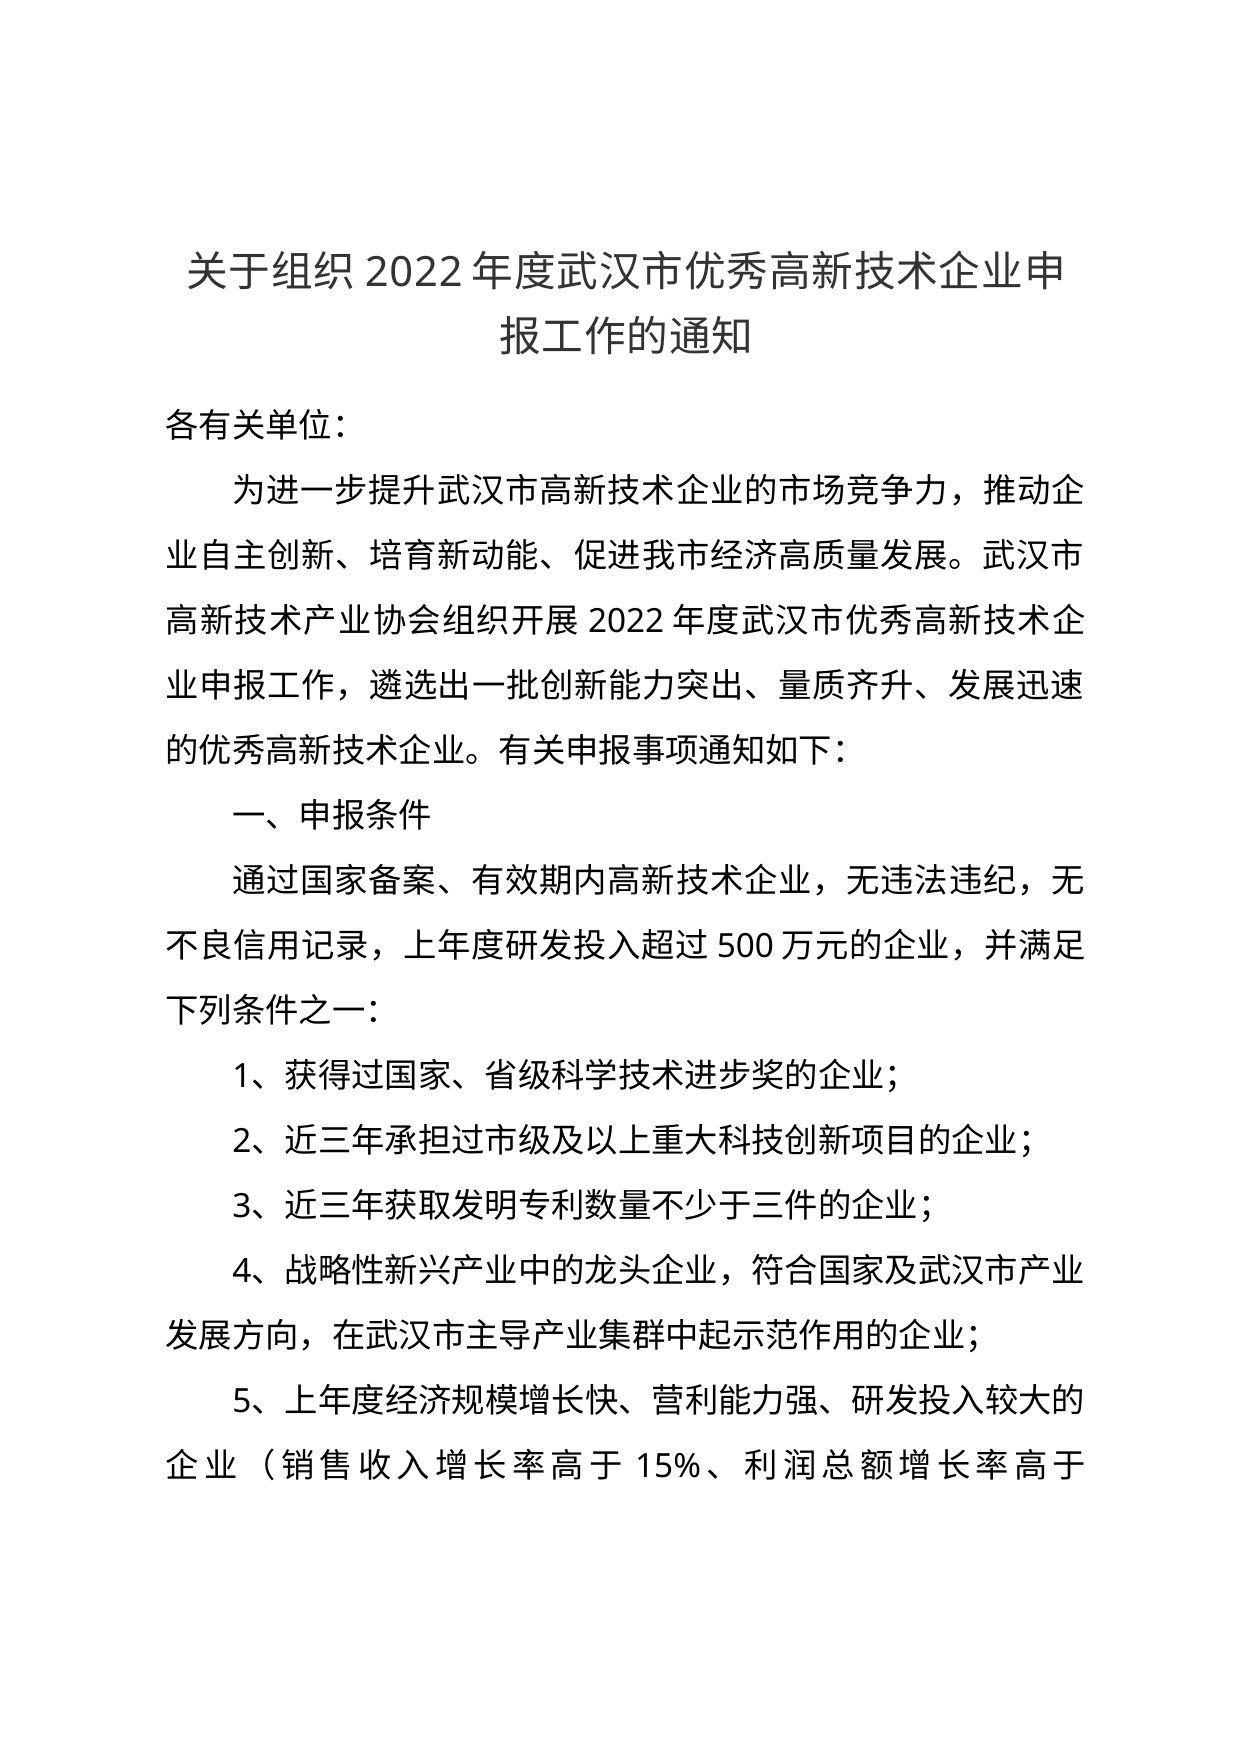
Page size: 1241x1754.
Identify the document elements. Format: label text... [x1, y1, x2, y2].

text 一、申报条件 [165, 781, 1087, 846]
text 关于组织2022年度武汉市优秀高新技术企业申报工作的通知 [165, 236, 1087, 366]
text 2、近三年承担过市级及以上重大科技创新项目的企业； [165, 1106, 1087, 1171]
text 各有关单位： [165, 391, 1087, 456]
text 通过国家备案、有效期内高新技术企业，无违法违纪，无不良信用记录，上年度研发投入超过500万元的企业，并满足下列条件之一： [165, 846, 1087, 1041]
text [165, 1366, 1087, 1496]
text 4、战略性新兴产业中的龙头企业，符合国家及武汉市产业发展方向，在武汉市主导产业集群中起示范作用的企业； [165, 1236, 1087, 1366]
text 为进一步提升武汉市高新技术企业的市场竞争力，推动企业自主创新、培育新动能、促进我市经济高质量发展。武汉市高新技术产业协会组织开展2022年度武汉市优秀高新技术企业申报工作，遴选出一批创新能力突出、量质齐升、发展迅速的优秀高新技术企业。有关申报事项通知如下： [165, 456, 1087, 781]
text 1、获得过国家、省级科学技术进步奖的企业； [165, 1041, 1087, 1106]
text 3、近三年获取发明专利数量不少于三件的企业； [165, 1171, 1087, 1236]
